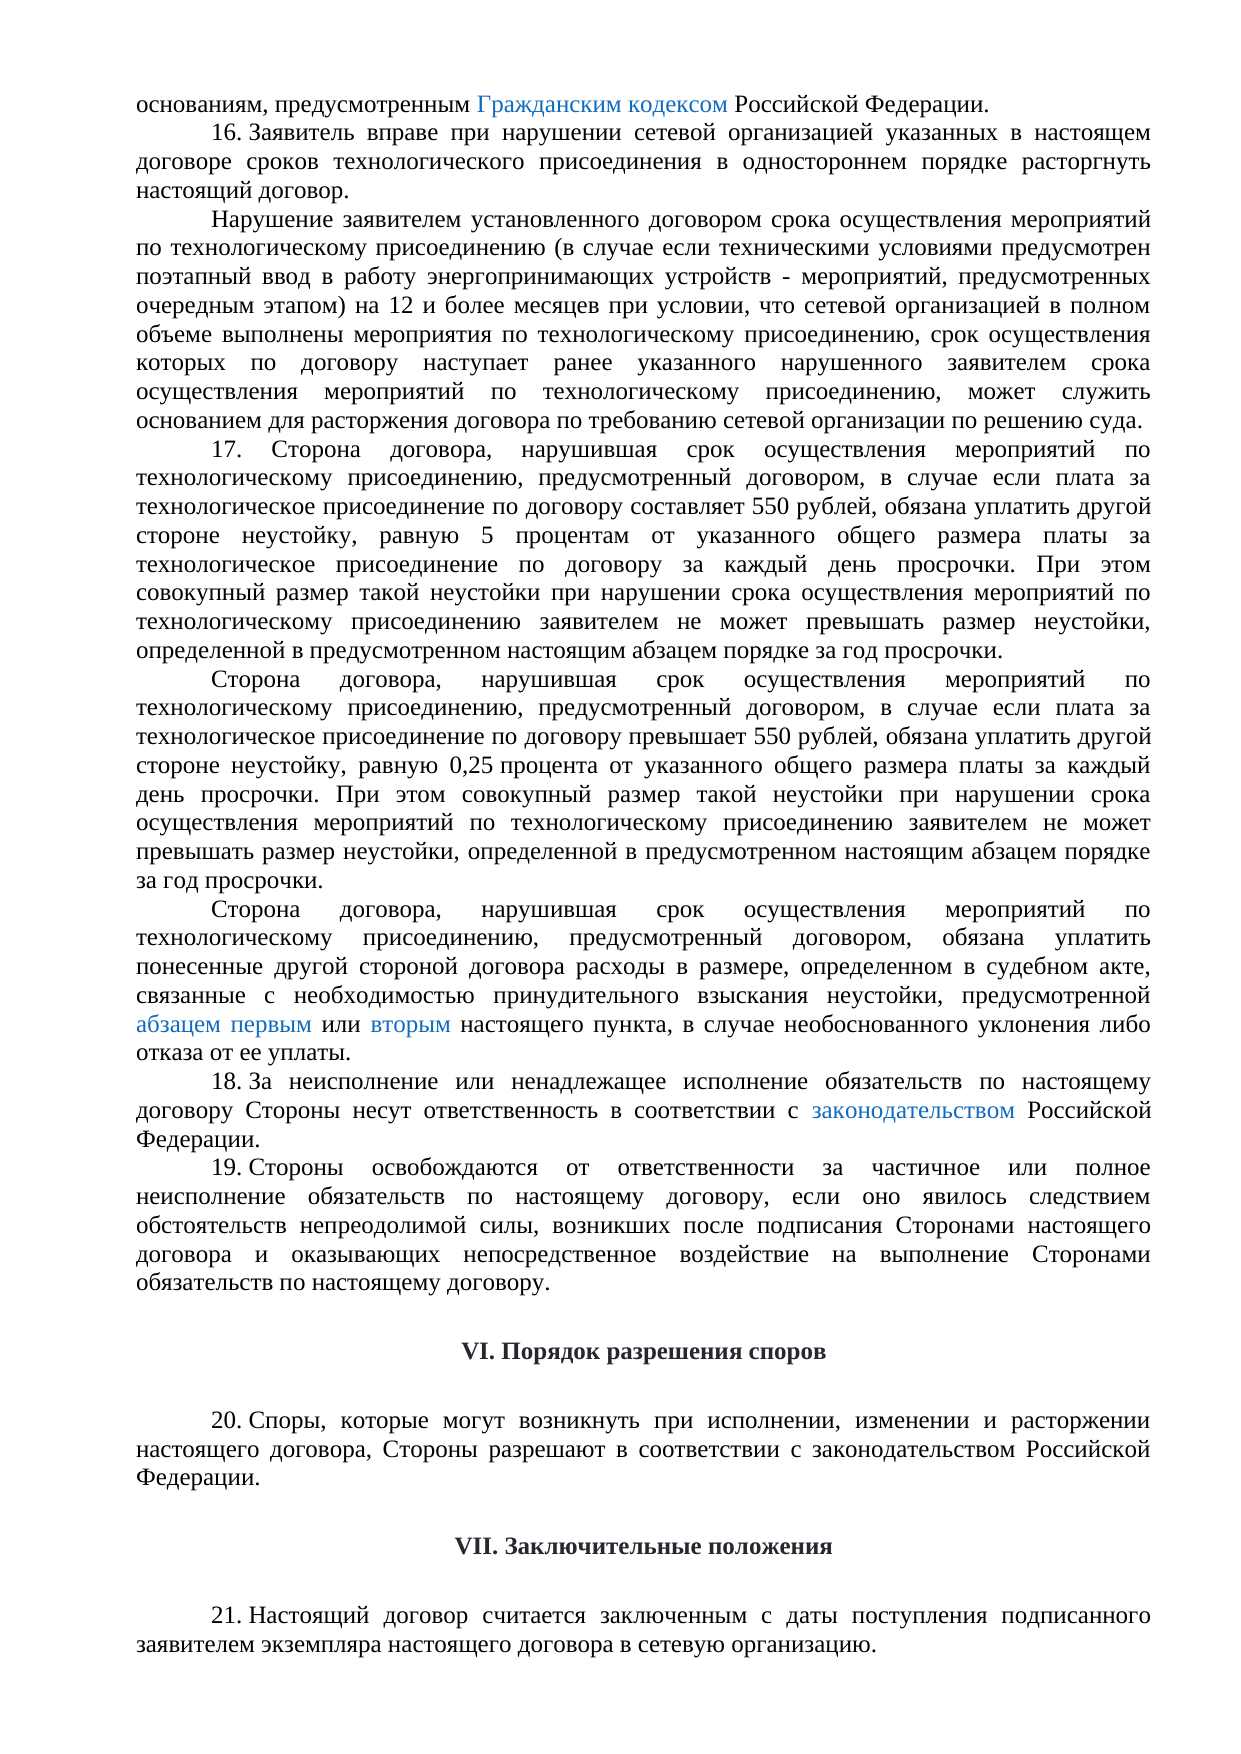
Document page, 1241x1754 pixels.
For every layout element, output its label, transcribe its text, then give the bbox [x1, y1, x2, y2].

text 19. Стороны освобождаются от ответственности за частичное или полное неисполнение обязательств по настоящему договору, если оно явилось следствием обстоятельств непреодолимой силы, возникших после подписания Сторонами настоящего договора и оказывающих непосредственное воздействие на выполнение Сторонами обязательств по настоящему договору. [136, 1152, 1152, 1296]
text 21. Настоящий договор считается заключенным с даты поступления подписанного заявителем экземпляра настоящего договора в сетевую организацию. [136, 1600, 1152, 1657]
text Сторона договора, нарушившая срок осуществления мероприятий по технологическому присоединению, предусмотренный договором, обязана уплатить понесенные другой стороной договора расходы в размере, определенном в судебном акте, связанные с необходимостью принудительного взыскания неустойки, предусмотренной абзацем первым или вторым настоящего пункта, в случае необоснованного уклонения либо отказа от ее уплаты. [136, 894, 1152, 1066]
text 17. Сторона договора, нарушившая срок осуществления мероприятий по технологическому присоединению, предусмотренный договором, в случае если плата за технологическое присоединение по договору составляет 550 рублей, обязана уплатить другой стороне неустойку, равную 5 процентам от указанного общего размера платы за технологическое присоединение по договору за каждый день просрочки. При этом совокупный размер такой неустойки при нарушении срока осуществления мероприятий по технологическому присоединению заявителем не может превышать размер неустойки, определенной в предусмотренном настоящим абзацем порядке за год просрочки. [136, 434, 1152, 664]
text VII. Заключительные положения [136, 1531, 1152, 1560]
text 20. Споры, которые могут возникнуть при исполнении, изменении и расторжении настоящего договора, Стороны разрешают в соответствии с законодательством Российской Федерации. [136, 1405, 1152, 1491]
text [136, 89, 1152, 117]
text 16. Заявитель вправе при нарушении сетевой организацией указанных в настоящем договоре сроков технологического присоединения в одностороннем порядке расторгнуть настоящий договор. [136, 117, 1152, 204]
text 18. За неисполнение или ненадлежащее исполнение обязательств по настоящему договору Стороны несут ответственность в соответствии с законодательством Российской Федерации. [136, 1066, 1152, 1152]
text Нарушение заявителем установленного договором срока осуществления мероприятий по технологическому присоединению (в случае если техническими условиями предусмотрен поэтапный ввод в работу энергопринимающих устройств - мероприятий, предусмотренных очередным этапом) на 12 и более месяцев при условии, что сетевой организацией в полном объеме выполнены мероприятия по технологическому присоединению, срок осуществления которых по договору наступает ранее указанного нарушенного заявителем срока осуществления мероприятий по технологическому присоединению, может служить основанием для расторжения договора по требованию сетевой организации по решению суда. [136, 204, 1152, 434]
text VI. Порядок разрешения споров [136, 1336, 1152, 1365]
text Сторона договора, нарушившая срок осуществления мероприятий по технологическому присоединению, предусмотренный договором, в случае если плата за технологическое присоединение по договору превышает 550 рублей, обязана уплатить другой стороне неустойку, равную 0,25 процента от указанного общего размера платы за каждый день просрочки. При этом совокупный размер такой неустойки при нарушении срока осуществления мероприятий по технологическому присоединению заявителем не может превышать размер неустойки, определенной в предусмотренном настоящим абзацем порядке за год просрочки. [136, 664, 1152, 894]
